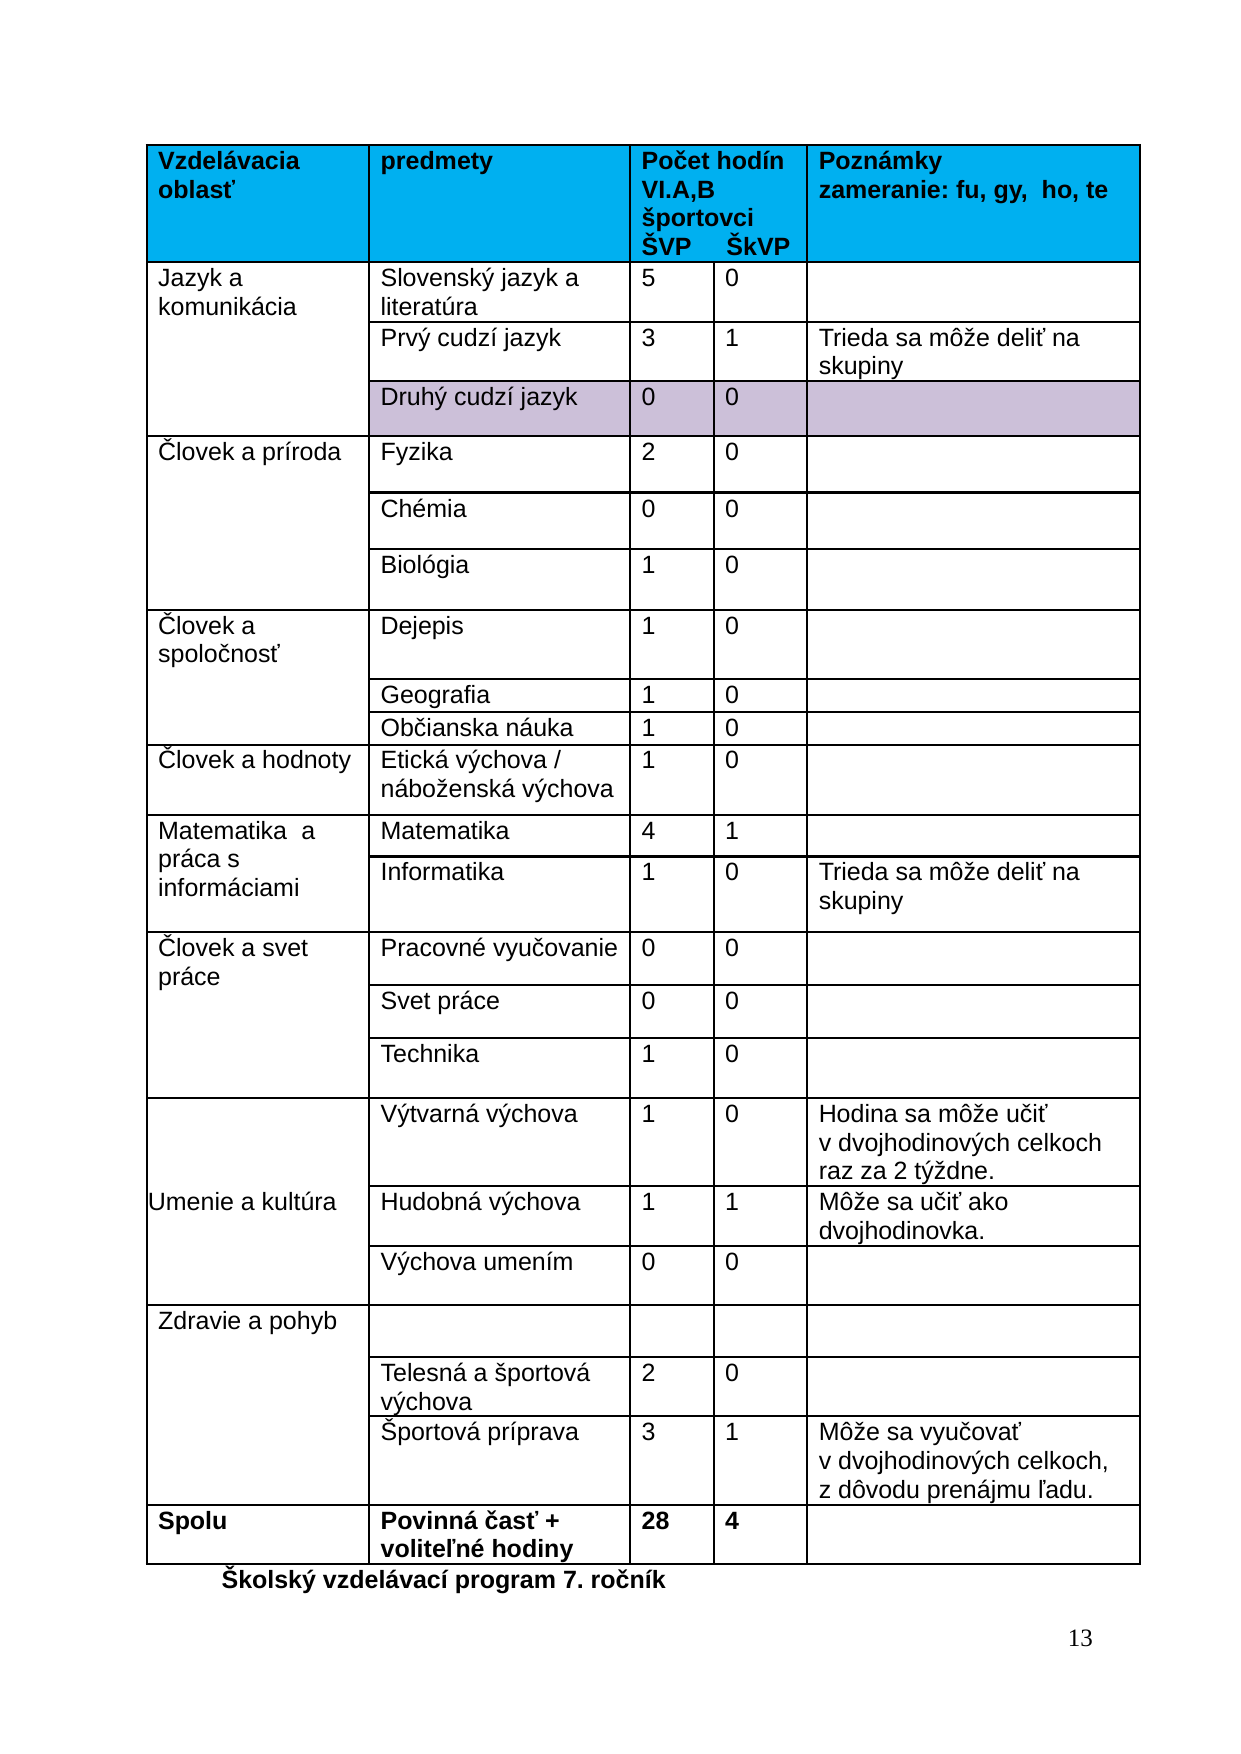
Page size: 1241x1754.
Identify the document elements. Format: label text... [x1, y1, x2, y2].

table_cell 0 [715, 437, 806, 491]
table_cell 0 [715, 550, 806, 609]
table_cell Druhý cudzí jazyk [370, 382, 629, 435]
table_cell 0 [715, 1247, 806, 1304]
table_cell Trieda sa môže deliť na skupiny [808, 858, 1139, 931]
table_cell 4 [715, 1506, 806, 1563]
table_cell Trieda sa môže deliť na skupiny [808, 323, 1139, 380]
table_cell [808, 1358, 1139, 1415]
table_header Počet hodín VI.A,B športovci ŠVP ŠkVP [631, 146, 806, 261]
subtitle Školský vzdelávací program 7. ročník [148, 1565, 1093, 1594]
table_cell 2 [631, 1358, 713, 1415]
table_cell 1 [631, 1039, 713, 1097]
table_cell [808, 494, 1139, 548]
table_cell [808, 1039, 1139, 1097]
table_cell 3 [631, 1417, 713, 1503]
table_cell Biológia [370, 550, 629, 609]
table_cell 1 [715, 816, 806, 855]
table_cell Slovenský jazyk a literatúra [370, 263, 629, 321]
table_cell [631, 1306, 713, 1356]
table_cell 0 [715, 263, 806, 321]
table_cell [808, 382, 1139, 435]
table_cell Hodina sa môže učiť v dvojhodinových celkoch raz za 2 týždne. [808, 1099, 1139, 1185]
table_cell 0 [715, 680, 806, 711]
table_cell Etická výchova / náboženská výchova [370, 746, 629, 813]
table_header Vzdelávacia oblasť [148, 146, 368, 261]
table_cell [808, 263, 1139, 321]
table_cell [808, 933, 1139, 984]
table_cell 0 [715, 382, 806, 435]
table_cell Výtvarná výchova [370, 1099, 629, 1185]
table_cell 1 [715, 323, 806, 380]
table_cell Jazyk a komunikácia [148, 263, 368, 435]
table_cell 0 [715, 611, 806, 678]
table_cell 0 [715, 986, 806, 1037]
table_cell 1 [631, 550, 713, 609]
table_cell [808, 550, 1139, 609]
table_cell 0 [715, 933, 806, 984]
table_cell 0 [631, 986, 713, 1037]
table_cell Zdravie a pohyb [148, 1306, 368, 1503]
table_cell Telesná a športová výchova [370, 1358, 629, 1415]
table_cell 0 [631, 933, 713, 984]
table_cell 1 [631, 713, 713, 743]
table_cell Pracovné vyučovanie [370, 933, 629, 984]
table_cell Chémia [370, 494, 629, 548]
table_cell 2 [631, 437, 713, 491]
table_cell 1 [631, 746, 713, 813]
table_cell [808, 713, 1139, 743]
table_cell Môže sa vyučovať v dvojhodinových celkoch, z dôvodu prenájmu ľadu. [808, 1417, 1139, 1503]
table_cell [808, 986, 1139, 1037]
table_cell 1 [631, 1099, 713, 1185]
table_cell [370, 1306, 629, 1356]
table_cell 0 [631, 382, 713, 435]
table_cell 0 [715, 1039, 806, 1097]
table_cell Umenie a kultúra [148, 1099, 368, 1304]
table_cell Človek a príroda [148, 437, 368, 609]
table_cell 28 [631, 1506, 713, 1563]
table_cell Technika [370, 1039, 629, 1097]
table_header predmety [370, 146, 629, 261]
table_cell 5 [631, 263, 713, 321]
table_header Poznámky zameranie: fu, gy, ho, te [808, 146, 1139, 261]
table_cell 1 [631, 680, 713, 711]
table_cell 0 [631, 1247, 713, 1304]
table_cell 0 [715, 494, 806, 548]
table_cell [808, 1306, 1139, 1356]
table_cell Geografia [370, 680, 629, 711]
table_cell [808, 680, 1139, 711]
table_cell [808, 1506, 1139, 1563]
table_cell 1 [715, 1417, 806, 1503]
table_cell Matematika [370, 816, 629, 855]
table_cell Matematika a práca s informáciami [148, 816, 368, 931]
table_cell 1 [631, 1187, 713, 1245]
table_cell [808, 1247, 1139, 1304]
table_cell 0 [715, 858, 806, 931]
table_cell Informatika [370, 858, 629, 931]
table_cell Dejepis [370, 611, 629, 678]
table_cell Fyzika [370, 437, 629, 491]
table_cell Môže sa učiť ako dvojhodinovka. [808, 1187, 1139, 1245]
table_cell Človek a svet práce [148, 933, 368, 1097]
table_cell Spolu [148, 1506, 368, 1563]
table_cell 1 [631, 611, 713, 678]
table_cell [808, 437, 1139, 491]
table_cell 3 [631, 323, 713, 380]
table_cell 0 [715, 1358, 806, 1415]
table_cell Občianska náuka [370, 713, 629, 743]
table_cell 1 [715, 1187, 806, 1245]
table_cell Športová príprava [370, 1417, 629, 1503]
table_cell 1 [631, 858, 713, 931]
table_cell [715, 1306, 806, 1356]
table_cell [808, 816, 1139, 855]
table_cell Prvý cudzí jazyk [370, 323, 629, 380]
table_cell Človek a hodnoty [148, 746, 368, 813]
table_cell Svet práce [370, 986, 629, 1037]
table_cell 0 [631, 494, 713, 548]
table_cell Hudobná výchova [370, 1187, 629, 1245]
table_cell 0 [715, 746, 806, 813]
table_cell Výchova umením [370, 1247, 629, 1304]
table_cell Človek a spoločnosť [148, 611, 368, 743]
table_cell [808, 746, 1139, 813]
table_cell 0 [715, 713, 806, 743]
table_cell Povinná časť + voliteľné hodiny [370, 1506, 629, 1563]
table_cell [808, 611, 1139, 678]
table_cell 0 [715, 1099, 806, 1185]
table_cell 4 [631, 816, 713, 855]
